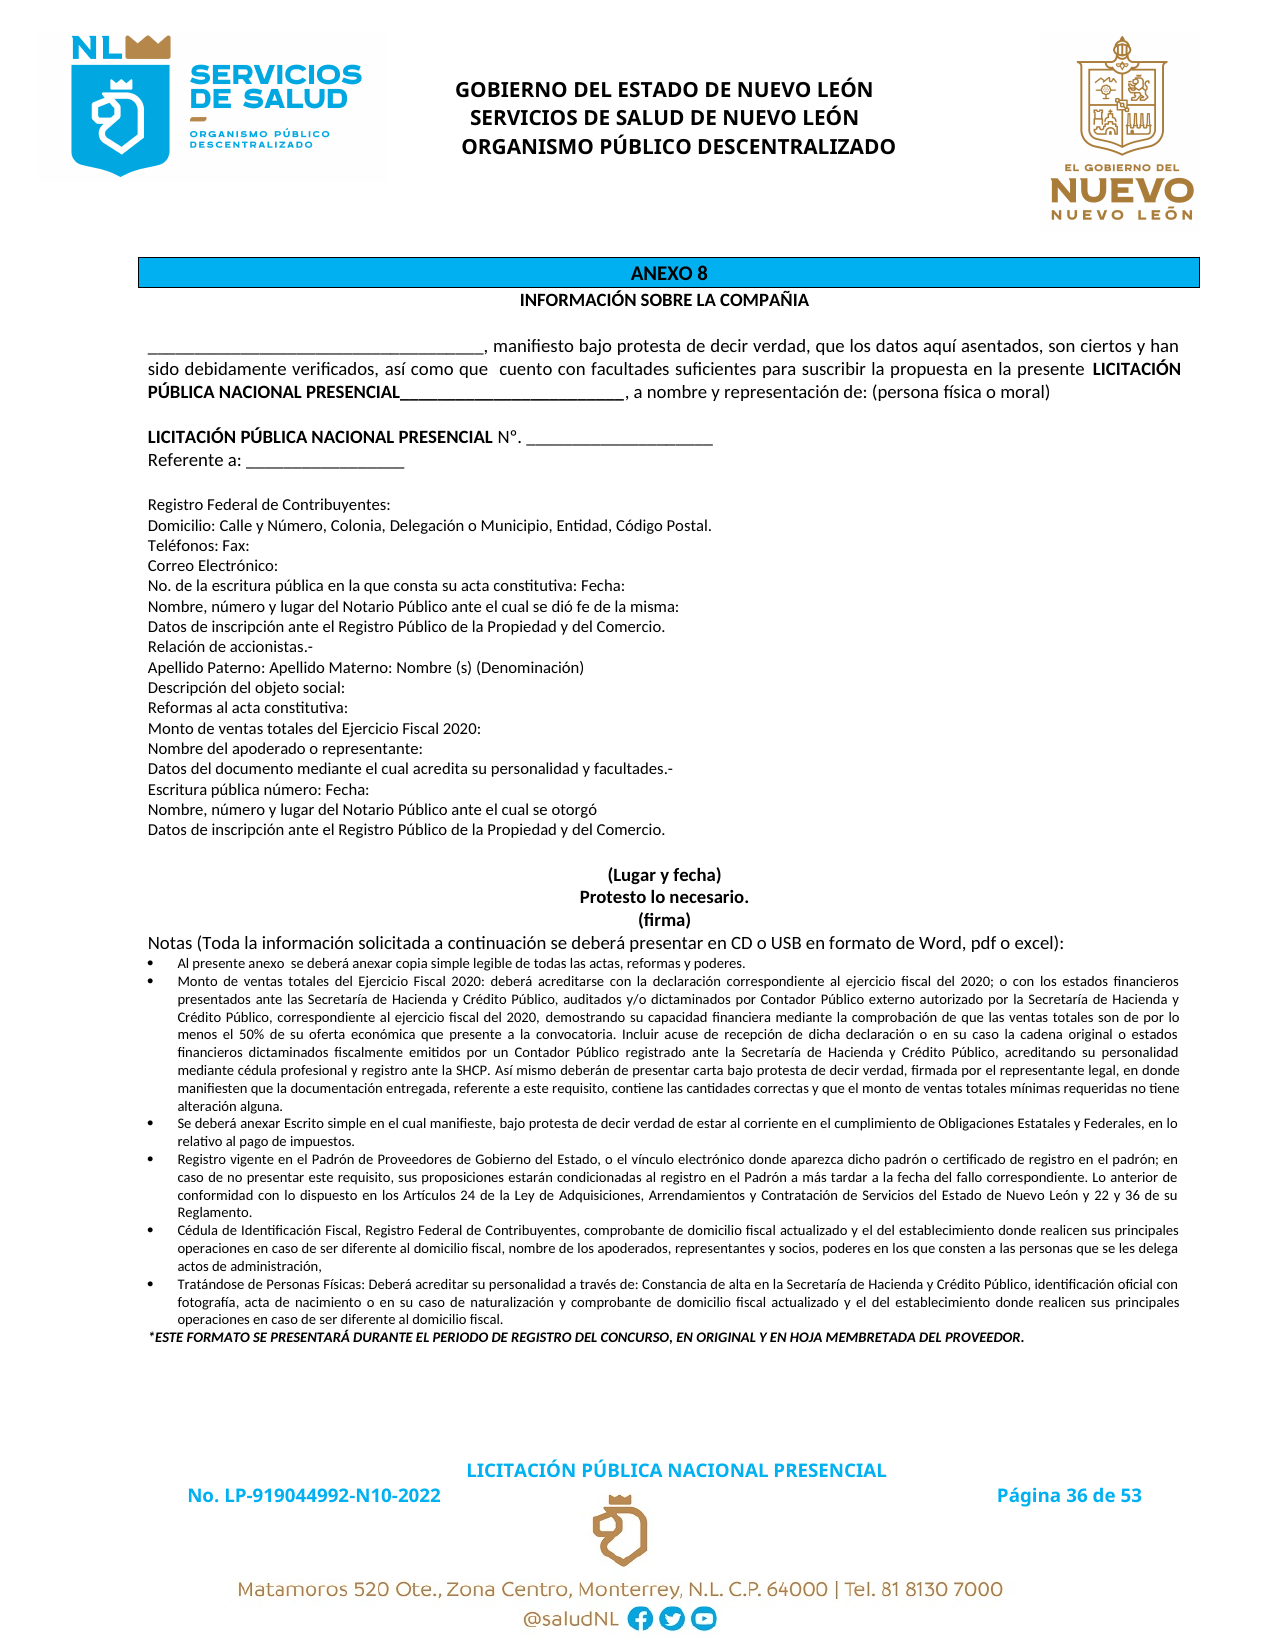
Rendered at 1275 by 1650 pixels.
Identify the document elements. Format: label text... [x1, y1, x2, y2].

text ANEXO 8 [139, 258, 1199, 287]
text Protesto lo necesario. [148, 886, 1181, 908]
text (firma) [148, 908, 1181, 931]
text Nombre, número y lugar del Notario Público ante el cual se dió fe de la misma: [148, 596, 1181, 616]
list Monto de ventas totales del Ejercicio Fiscal 2020: deberá acreditarse con la declaración correspondiente al ejercicio fiscal del 2020; o con los estados financieros presentados ante las Secretaría de Hacienda y Crédito Público, auditados y/o dictaminados por Contador Público externo autorizado por la Secretaría de Hacienda y Crédito Público, correspondiente al ejercicio fiscal del 2020, demostrando su capacidad financiera mediante la comprobación de que las ventas totales son de por lo menos el 50% de su oferta económica que presente a la convocatoria. Incluir acuse de recepción de dicha declaración o en su caso la cadena original o estados financieros dictaminados fiscalmente emitidos por un Contador Público registrado ante la Secretaría de Hacienda y Crédito Público, acreditando su personalidad mediante cédula profesional y registro ante la SHCP. Así mismo deberán de presentar carta bajo protesta de decir verdad, firmada por el representante legal, en donde manifiesten que la documentación entregada, referente a este requisito, contiene las cantidades correctas y que el monto de ventas totales mínimas requeridas no tiene alteración alguna. [148, 972, 1181, 1115]
text ____________________________________, manifiesto bajo protesta de decir verdad, que los datos aquí asentados, son ciertos y han sido debidamente verificados, así como que cuento con facultades suficientes para suscribir la propuesta en la presente LICITACIÓN PÚBLICA NACIONAL PRESENCIAL________________________, a nombre y representación de: (persona física o moral) [148, 334, 1181, 403]
list Cédula de Identificación Fiscal, Registro Federal de Contribuyentes, comprobante de domicilio fiscal actualizado y el del establecimiento donde realicen sus principales operaciones en caso de ser diferente al domicilio fiscal, nombre de los apoderados, representantes y socios, poderes en los que consten a las personas que se les delega actos de administración, [148, 1222, 1181, 1275]
text Reformas al acta constitutiva: [148, 698, 1181, 718]
text LICITACIÓN PÚBLICA NACIONAL PRESENCIAL Nº. ____________________ [148, 426, 1181, 449]
text Apellido Paterno: Apellido Materno: Nombre (s) (Denominación) [148, 657, 1181, 677]
list Al presente anexo se deberá anexar copia simple legible de todas las actas, reformas y poderes. [148, 954, 1181, 972]
text Referente a: _________________ [148, 449, 1181, 472]
picture [0, 1477, 1254, 1646]
text *ESTE FORMATO SE PRESENTARÁ DURANTE EL PERIODO DE REGISTRO DEL CONCURSO, EN ORIGINAL Y EN HOJA MEMBRETADA DEL PROVEEDOR. [148, 1328, 1181, 1346]
text Notas (Toda la información solicitada a continuación se deberá presentar en CD o USB en formato de Word, pdf o excel): [148, 931, 1181, 954]
text Correo Electrónico: [148, 555, 1181, 576]
text Registro Federal de Contribuyentes: [148, 494, 1181, 515]
picture [1039, 31, 1200, 232]
list Se deberá anexar Escrito simple en el cual manifieste, bajo protesta de decir verdad de estar al corriente en el cumplimiento de Obligaciones Estatales y Federales, en lo relativo al pago de impuestos. [148, 1115, 1181, 1150]
list Registro vigente en el Padrón de Proveedores de Gobierno del Estado, o el vínculo electrónico donde aparezca dicho padrón o certificado de registro en el padrón; en caso de no presentar este requisito, sus proposiciones estarán condicionadas al registro en el Padrón a más tardar a la fecha del fallo correspondiente. Lo anterior de conformidad con lo dispuesto en los Artículos 24 de la Ley de Adquisiciones, Arrendamientos y Contratación de Servicios del Estado de Nuevo León y 22 y 36 de su Reglamento. [148, 1150, 1181, 1222]
text Nombre, número y lugar del Notario Público ante el cual se otorgó [148, 799, 1181, 819]
text (Lugar y fecha) [148, 863, 1181, 886]
text Relación de accionistas.- [148, 637, 1181, 657]
text Nombre del apoderado o representante: [148, 738, 1181, 758]
text No. de la escritura pública en la que consta su acta constitutiva: Fecha: [148, 576, 1181, 596]
picture [38, 31, 388, 182]
text Datos de inscripción ante el Registro Público de la Propiedad y del Comercio. [148, 616, 1181, 637]
text Descripción del objeto social: [148, 677, 1181, 698]
text Datos de inscripción ante el Registro Público de la Propiedad y del Comercio. [148, 819, 1181, 840]
text Domicilio: Calle y Número, Colonia, Delegación o Municipio, Entidad, Código Postal. [148, 515, 1181, 535]
text INFORMACIÓN SOBRE LA COMPAÑIA [148, 288, 1181, 311]
text Monto de ventas totales del Ejercicio Fiscal 2020: [148, 718, 1181, 738]
text Datos del documento mediante el cual acredita su personalidad y facultades.- [148, 758, 1181, 779]
text Escritura pública número: Fecha: [148, 779, 1181, 799]
list Tratándose de Personas Físicas: Deberá acreditar su personalidad a través de: Constancia de alta en la Secretaría de Hacienda y Crédito Público, identificación oficial con fotografía, acta de nacimiento o en su caso de naturalización y comprobante de domicilio fiscal actualizado y el del establecimiento donde realicen sus principales operaciones en caso de ser diferente al domicilio fiscal. [148, 1275, 1181, 1328]
text Teléfonos: Fax: [148, 535, 1181, 555]
